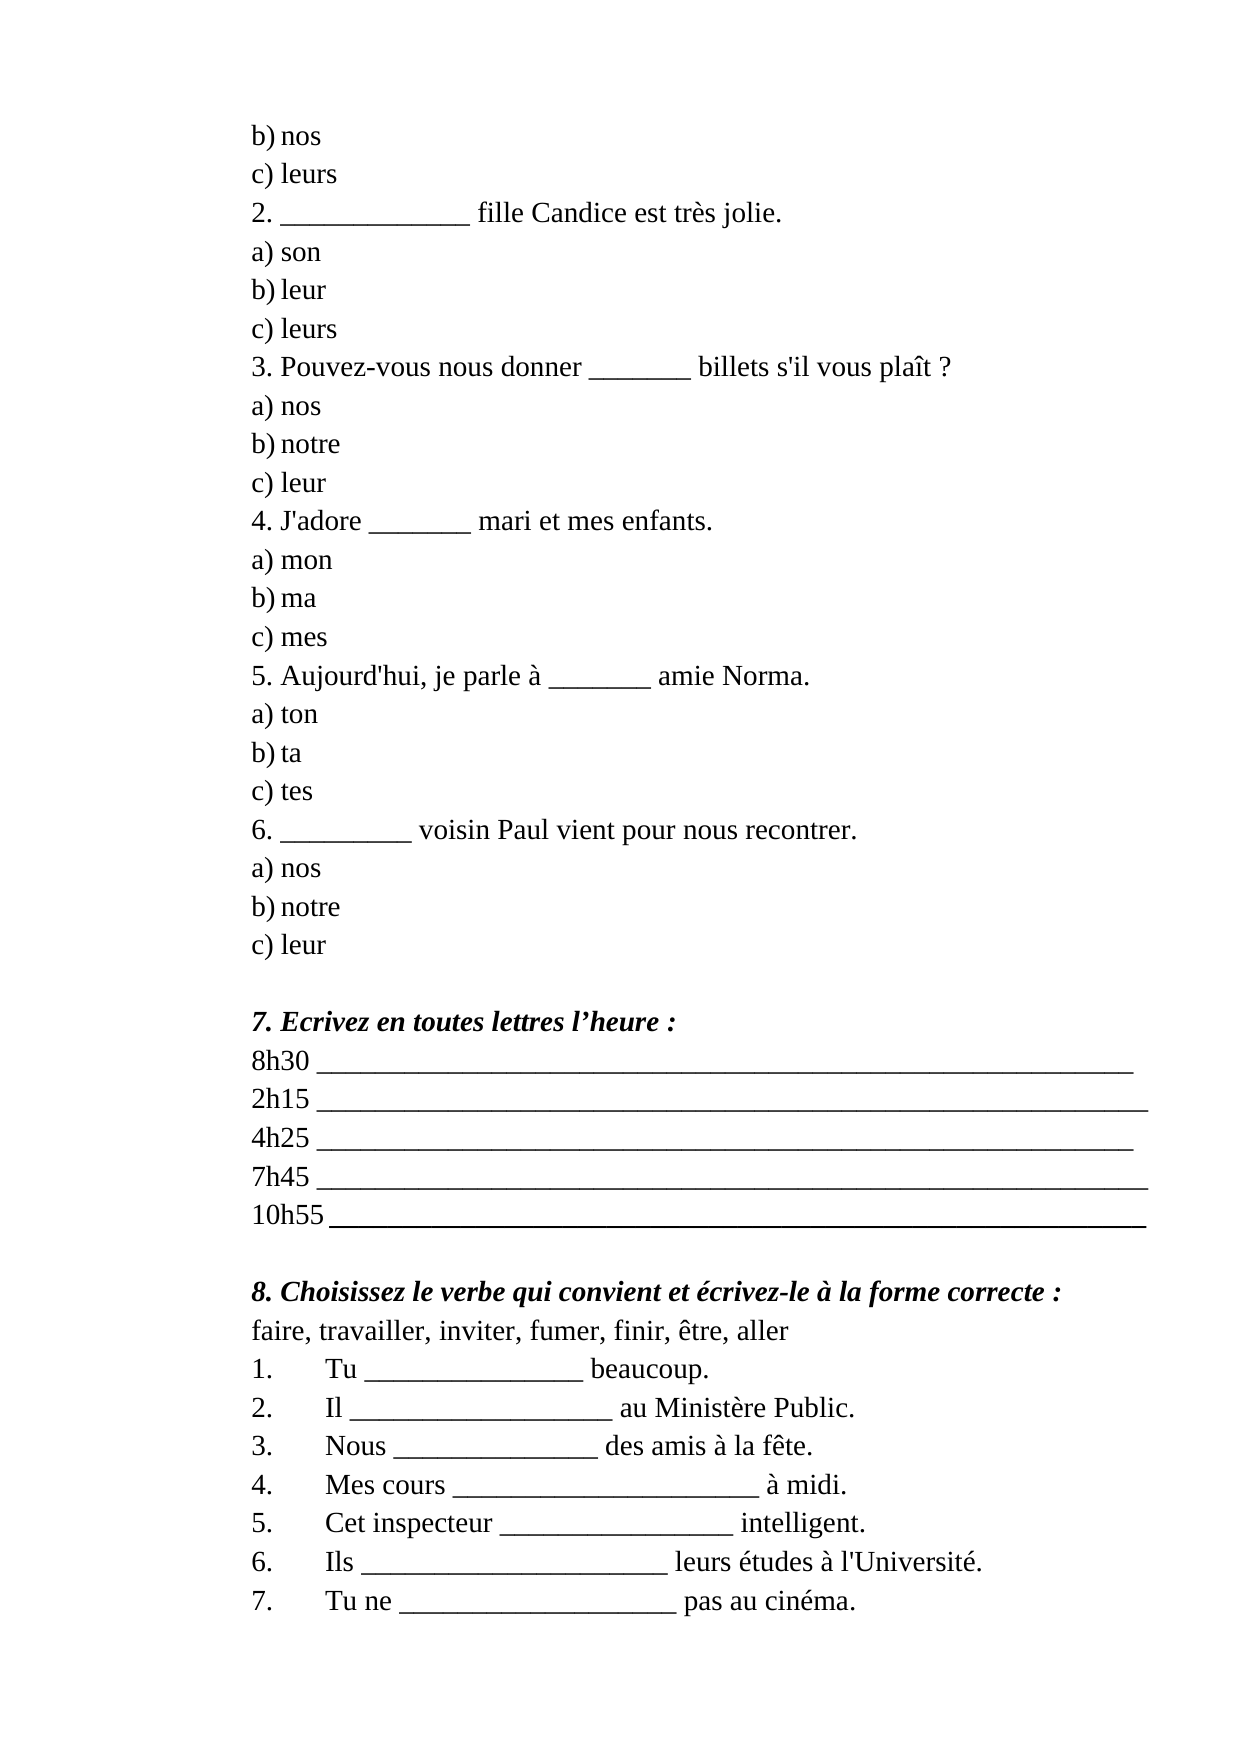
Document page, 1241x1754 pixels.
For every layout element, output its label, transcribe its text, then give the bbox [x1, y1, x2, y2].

text 6. _________ voisin Paul vient pour nous recontrer. [177, 812, 1152, 845]
subtitle 4h25 ________________________________________________________ [177, 1120, 1152, 1154]
list tes [177, 773, 1152, 807]
list nos [177, 388, 1152, 421]
list leur [177, 465, 1152, 498]
list notre [177, 889, 1152, 922]
list ta [177, 735, 1152, 768]
list notre [177, 426, 1152, 460]
subtitle 7h45 _________________________________________________________ [177, 1159, 1152, 1192]
list Ils _____________________ leurs études à l'Université. [177, 1544, 1152, 1578]
text 4. J'adore _______ mari et mes enfants. [177, 503, 1152, 537]
text 8. Choisissez le verbe qui convient et écrivez-le à la forme correcte : [177, 1274, 1152, 1308]
list mes [177, 619, 1152, 653]
subtitle 2h15 _________________________________________________________ [177, 1082, 1152, 1115]
list Il __________________ au Ministère Public. [177, 1390, 1152, 1423]
list leur [177, 927, 1152, 961]
list ton [177, 696, 1152, 730]
list leur [177, 272, 1152, 306]
list son [177, 234, 1152, 267]
subtitle 8h30 ________________________________________________________ [177, 1043, 1152, 1077]
list nos [177, 850, 1152, 884]
text 5. Aujourd'hui, je parle à _______ amie Norma. [177, 658, 1152, 691]
list Nous ______________ des amis à la fête. [177, 1428, 1152, 1462]
list Tu ne ___________________ pas au cinéma. [177, 1583, 1152, 1616]
list leurs [177, 311, 1152, 344]
list leurs [177, 157, 1152, 190]
text 10h55 ________________________________________________________ [177, 1197, 1152, 1231]
list mon [177, 542, 1152, 576]
list Cet inspecteur ________________ intelligent. [177, 1506, 1152, 1539]
text faire, travailler, inviter, fumer, finir, être, aller [177, 1313, 1152, 1346]
text 3. Pouvez-vous nous donner _______ billets s'il vous plaît ? [177, 349, 1152, 383]
list Mes cours _____________________ à midi. [177, 1467, 1152, 1501]
text 2. _____________ fille Candice est très jolie. [177, 195, 1152, 229]
text 7. Ecrivez en toutes lettres l’heure : [177, 1004, 1152, 1038]
list nos [177, 118, 1152, 152]
list ma [177, 581, 1152, 614]
list Tu _______________ beaucoup. [177, 1351, 1152, 1385]
